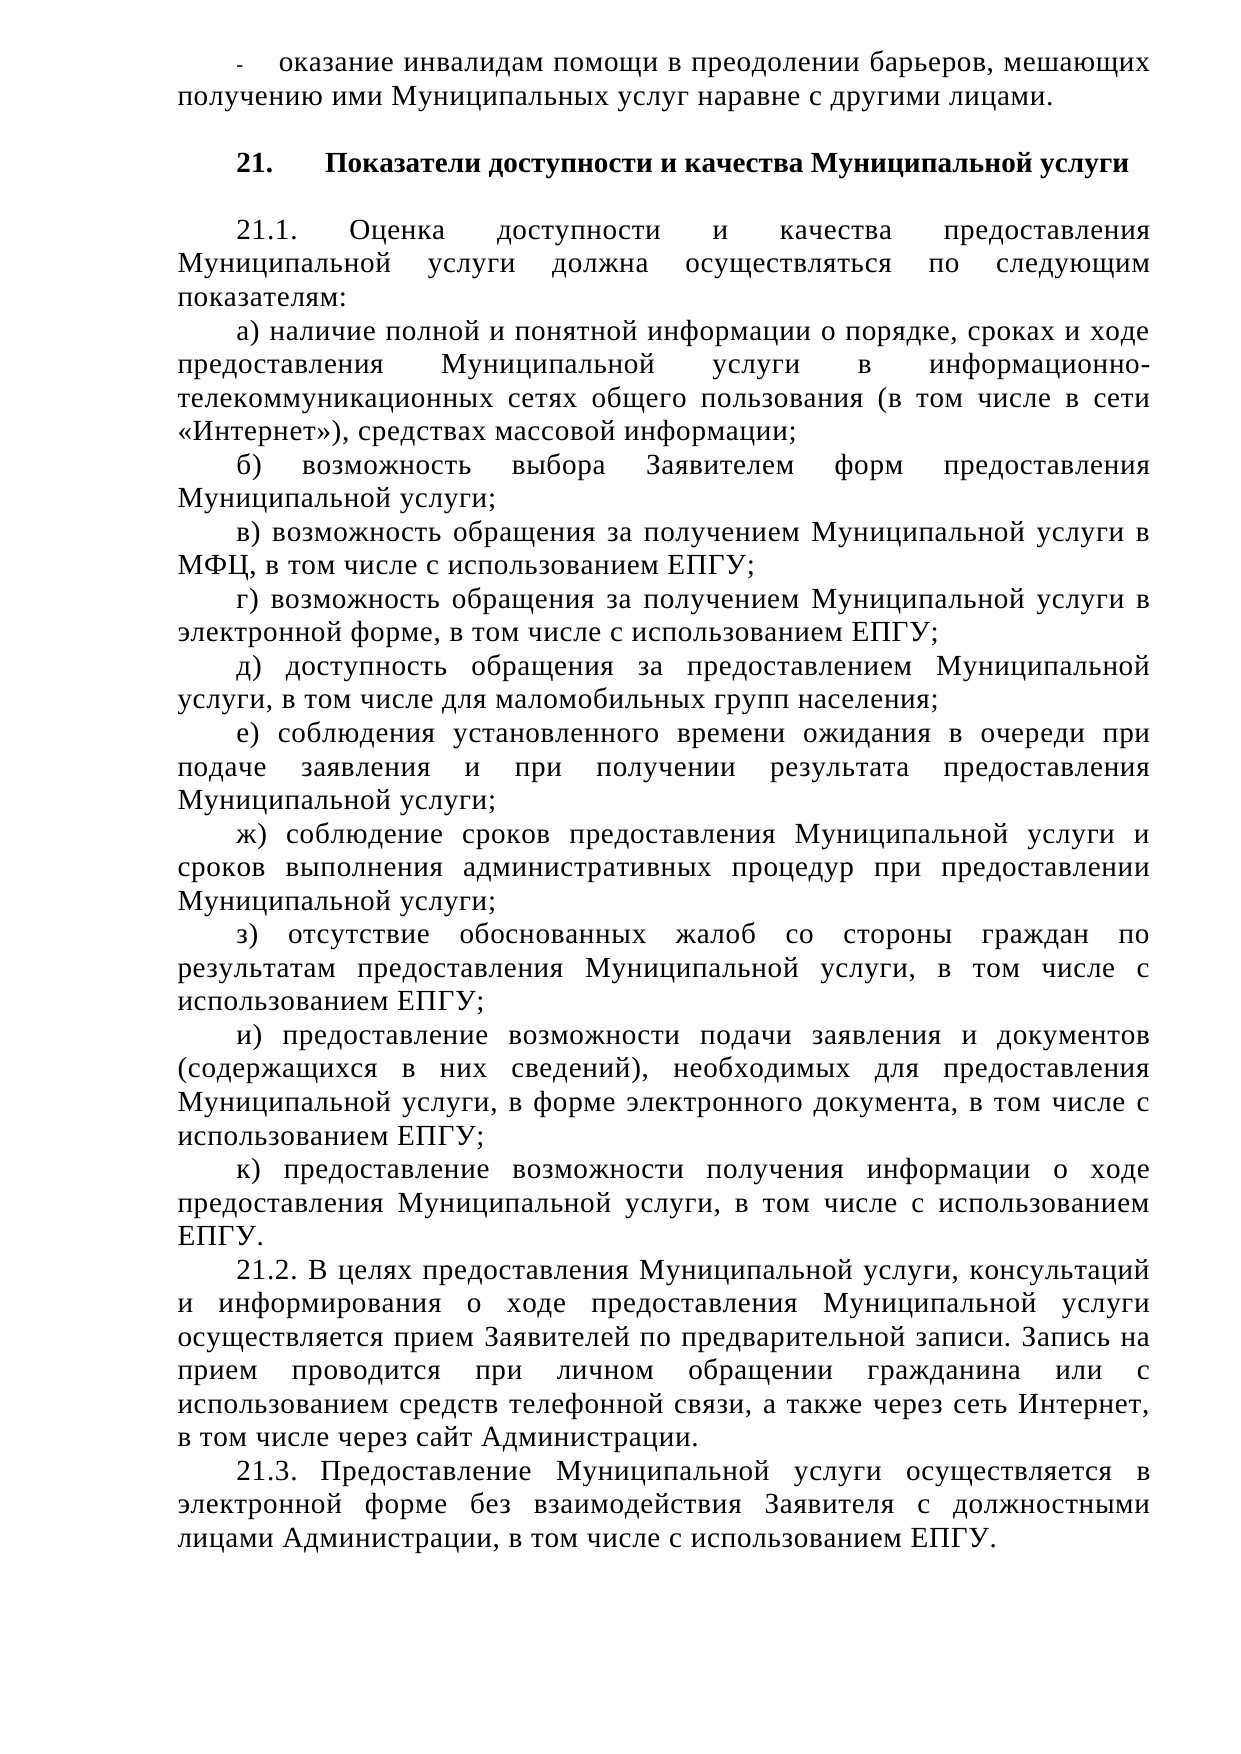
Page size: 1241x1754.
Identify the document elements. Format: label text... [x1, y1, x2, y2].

text е) соблюдения установленного времени ожидания в очереди при подаче заявления и при получении результата предоставления Муниципальной услуги; [177, 715, 1152, 816]
text 21.1. Оценка доступности и качества предоставления Муниципальной услуги должна осуществляться по следующим показателям: [177, 212, 1152, 313]
text д) доступность обращения за предоставлением Муниципальной услуги, в том числе для маломобильных групп населения; [177, 648, 1152, 715]
text з) отсутствие обоснованных жалоб со стороны граждан по результатам предоставления Муниципальной услуги, в том числе с использованием ЕПГУ; [177, 916, 1152, 1017]
text в) возможность обращения за получением Муниципальной услуги в МФЦ, в том числе с использованием ЕПГУ; [177, 514, 1152, 581]
text а) наличие полной и понятной информации о порядке, сроках и ходе предоставления Муниципальной услуги в информационно-телекоммуникационных сетях общего пользования (в том числе в сети «Интернет»), средствах массовой информации; [177, 313, 1152, 447]
text ж) соблюдение сроков предоставления Муниципальной услуги и сроков выполнения административных процедур при предоставлении Муниципальной услуги; [177, 816, 1152, 916]
list Показатели доступности и качества Муниципальной услуги [177, 145, 1152, 178]
text к) предоставление возможности получения информации о ходе предоставления Муниципальной услуги, в том числе с использованием ЕПГУ. [177, 1151, 1152, 1252]
list Предоставление Муниципальной услуги осуществляется в электронной форме без взаимодействия Заявителя с должностными лицами Администрации, в том числе с использованием ЕПГУ. [177, 1453, 1152, 1554]
text 21.2. В целях предоставления Муниципальной услуги, консультаций и информирования о ходе предоставления Муниципальной услуги осуществляется прием Заявителей по предварительной записи. Запись на прием проводится при личном обращении гражданина или с использованием средств телефонной связи, а также через сеть Интернет, в том числе через сайт Администрации. [177, 1252, 1152, 1453]
text г) возможность обращения за получением Муниципальной услуги в электронной форме, в том числе с использованием ЕПГУ; [177, 581, 1152, 648]
text и) предоставление возможности подачи заявления и документов (содержащихся в них сведений), необходимых для предоставления Муниципальной услуги, в форме электронного документа, в том числе с использованием ЕПГУ; [177, 1017, 1152, 1151]
text б) возможность выбора Заявителем форм предоставления Муниципальной услуги; [177, 447, 1152, 514]
list оказание инвалидам помощи в преодолении барьеров, мешающих получению ими Муниципальных услуг наравне с другими лицами. [177, 44, 1152, 111]
